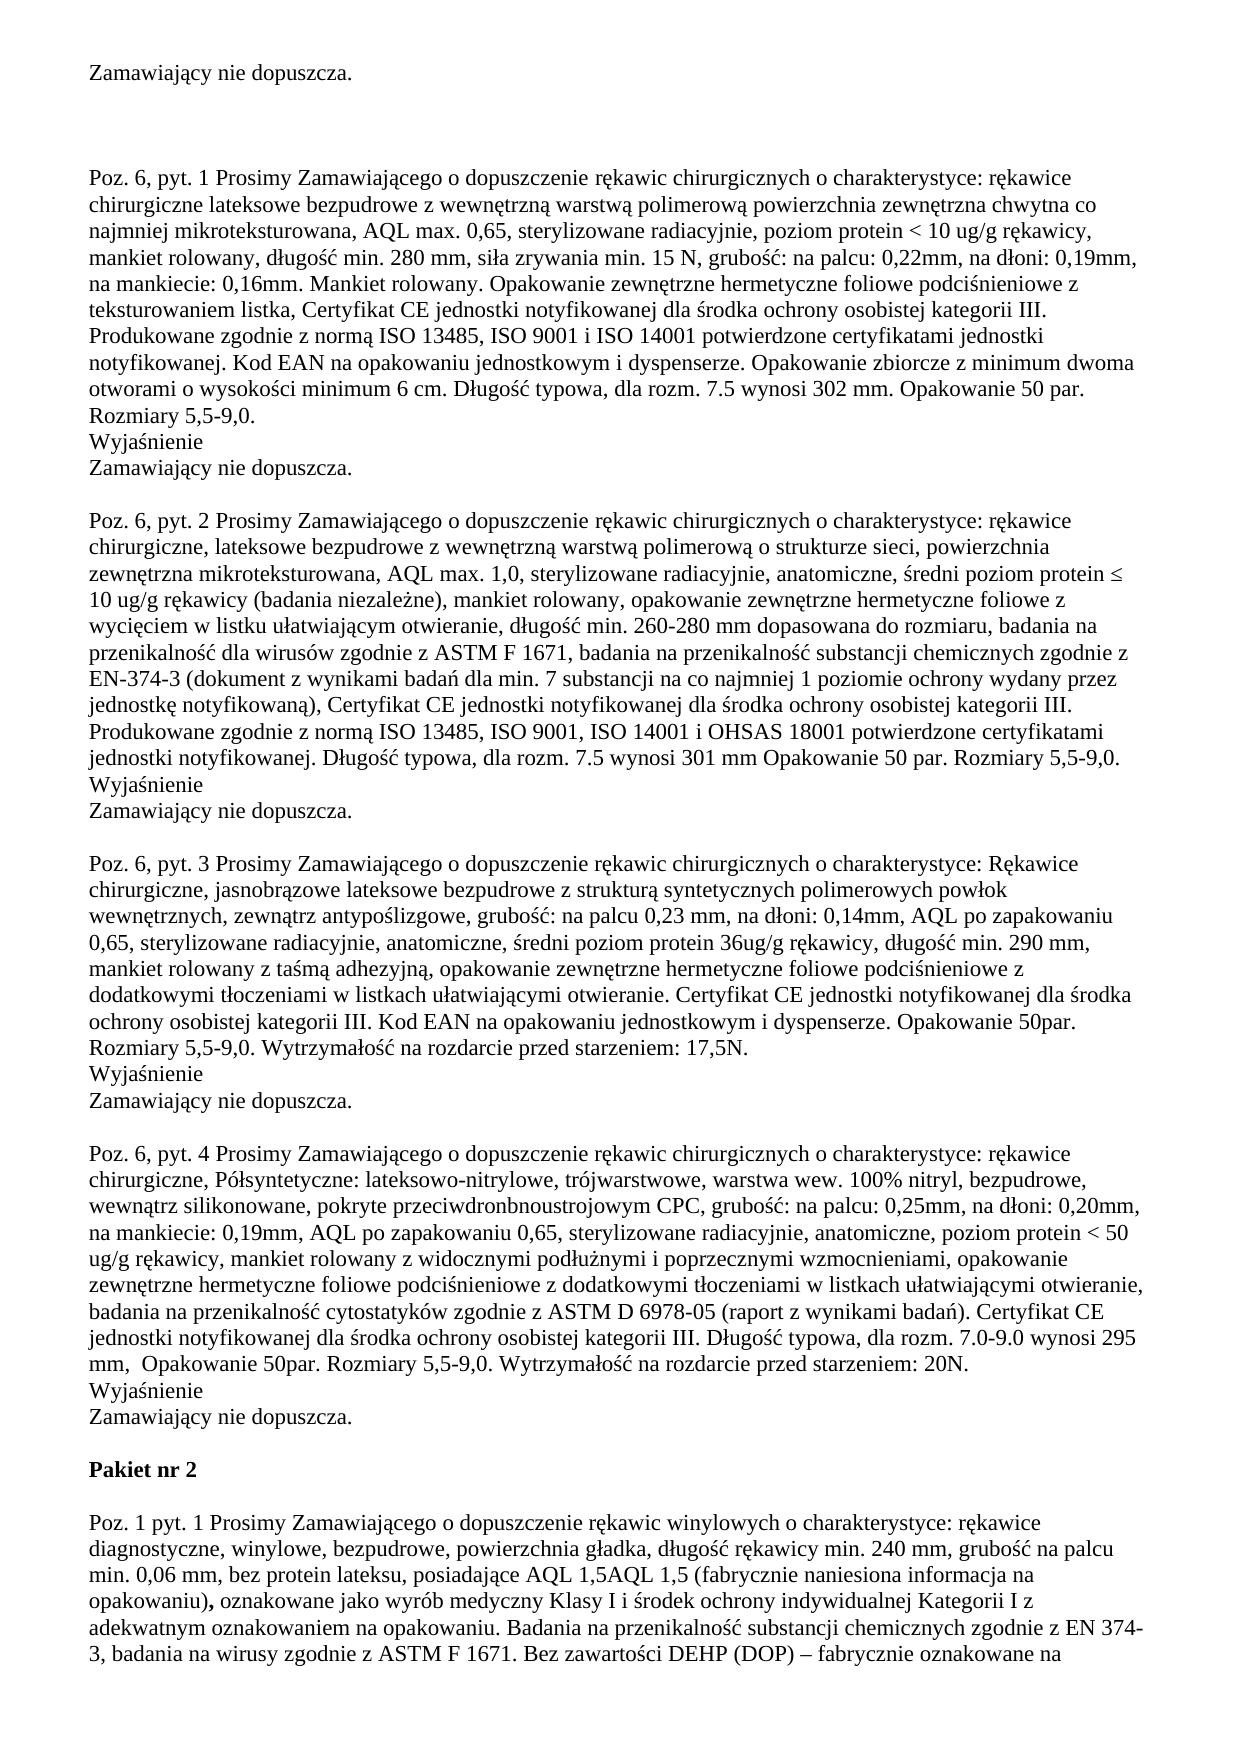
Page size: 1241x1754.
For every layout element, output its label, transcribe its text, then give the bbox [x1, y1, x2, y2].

text Wyjaśnienie [89, 771, 1152, 797]
text Zamawiający nie dopuszcza. [89, 59, 1152, 85]
text Wyjaśnienie [89, 1061, 1152, 1087]
text Wyjaśnienie [89, 428, 1152, 454]
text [89, 1508, 1152, 1667]
text Zamawiający nie dopuszcza. [89, 1403, 1152, 1429]
text Poz. 6, pyt. 1 Prosimy Zamawiającego o dopuszczenie rękawic chirurgicznych o charakterystyce: rękawice chirurgiczne lateksowe bezpudrowe z wewnętrzną warstwą polimerową powierzchnia zewnętrzna chwytna co najmniej mikroteksturowana, AQL max. 0,65, sterylizowane radiacyjnie, poziom protein < 10 ug/g rękawicy, mankiet rolowany, długość min. 280 mm, siła zrywania min. 15 N, grubość: na palcu: 0,22mm, na dłoni: 0,19mm, na mankiecie: 0,16mm. Mankiet rolowany. Opakowanie zewnętrzne hermetyczne foliowe podciśnieniowe z teksturowaniem listka, Certyfikat CE jednostki notyfikowanej dla środka ochrony osobistej kategorii III. Produkowane zgodnie z normą ISO 13485, ISO 9001 i ISO 14001 potwierdzone certyfikatami jednostki notyfikowanej. Kod EAN na opakowaniu jednostkowym i dyspenserze. Opakowanie zbiorcze z minimum dwoma otworami o wysokości minimum 6 cm. Długość typowa, dla rozm. 7.5 wynosi 302 mm. Opakowanie 50 par. Rozmiary 5,5-9,0. [89, 164, 1152, 428]
text Zamawiający nie dopuszcza. [89, 454, 1152, 481]
text Poz. 6, pyt. 4 Prosimy Zamawiającego o dopuszczenie rękawic chirurgicznych o charakterystyce: rękawice chirurgiczne, Półsyntetyczne: lateksowo-nitrylowe, trójwarstwowe, warstwa wew. 100% nitryl, bezpudrowe, wewnątrz silikonowane, pokryte przeciwdronbnoustrojowym CPC, grubość: na palcu: 0,25mm, na dłoni: 0,20mm, na mankiecie: 0,19mm, AQL po zapakowaniu 0,65, sterylizowane radiacyjnie, anatomiczne, poziom protein < 50 ug/g rękawicy, mankiet rolowany z widocznymi podłużnymi i poprzecznymi wzmocnieniami, opakowanie zewnętrzne hermetyczne foliowe podciśnieniowe z dodatkowymi tłoczeniami w listkach ułatwiającymi otwieranie, badania na przenikalność cytostatyków zgodnie z ASTM D 6978-05 (raport z wynikami badań). Certyfikat CE jednostki notyfikowanej dla środka ochrony osobistej kategorii III. Długość typowa, dla rozm. 7.0-9.0 wynosi 295 mm, Opakowanie 50par. Rozmiary 5,5-9,0. Wytrzymałość na rozdarcie przed starzeniem: 20N. [89, 1139, 1152, 1377]
text Wyjaśnienie [89, 1377, 1152, 1403]
text Pakiet nr 2 [89, 1456, 1152, 1482]
text Poz. 6, pyt. 2 Prosimy Zamawiającego o dopuszczenie rękawic chirurgicznych o charakterystyce: rękawice chirurgiczne, lateksowe bezpudrowe z wewnętrzną warstwą polimerową o strukturze sieci, powierzchnia zewnętrzna mikroteksturowana, AQL max. 1,0, sterylizowane radiacyjnie, anatomiczne, średni poziom protein ≤ 10 ug/g rękawicy (badania niezależne), mankiet rolowany, opakowanie zewnętrzne hermetyczne foliowe z wycięciem w listku ułatwiającym otwieranie, długość min. 260-280 mm dopasowana do rozmiaru, badania na przenikalność dla wirusów zgodnie z ASTM F 1671, badania na przenikalność substancji chemicznych zgodnie z EN-374-3 (dokument z wynikami badań dla min. 7 substancji na co najmniej 1 poziomie ochrony wydany przez jednostkę notyfikowaną), Certyfikat CE jednostki notyfikowanej dla środka ochrony osobistej kategorii III. Produkowane zgodnie z normą ISO 13485, ISO 9001, ISO 14001 i OHSAS 18001 potwierdzone certyfikatami jednostki notyfikowanej. Długość typowa, dla rozm. 7.5 wynosi 301 mm Opakowanie 50 par. Rozmiary 5,5-9,0. [89, 507, 1152, 771]
text Zamawiający nie dopuszcza. [89, 1087, 1152, 1113]
text Poz. 6, pyt. 3 Prosimy Zamawiającego o dopuszczenie rękawic chirurgicznych o charakterystyce: Rękawice chirurgiczne, jasnobrązowe lateksowe bezpudrowe z strukturą syntetycznych polimerowych powłok wewnętrznych, zewnątrz antypoślizgowe, grubość: na palcu 0,23 mm, na dłoni: 0,14mm, AQL po zapakowaniu 0,65, sterylizowane radiacyjnie, anatomiczne, średni poziom protein 36ug/g rękawicy, długość min. 290 mm, mankiet rolowany z taśmą adhezyjną, opakowanie zewnętrzne hermetyczne foliowe podciśnieniowe z dodatkowymi tłoczeniami w listkach ułatwiającymi otwieranie. Certyfikat CE jednostki notyfikowanej dla środka ochrony osobistej kategorii III. Kod EAN na opakowaniu jednostkowym i dyspenserze. Opakowanie 50par. Rozmiary 5,5-9,0. Wytrzymałość na rozdarcie przed starzeniem: 17,5N. [89, 850, 1152, 1061]
text Zamawiający nie dopuszcza. [89, 797, 1152, 823]
